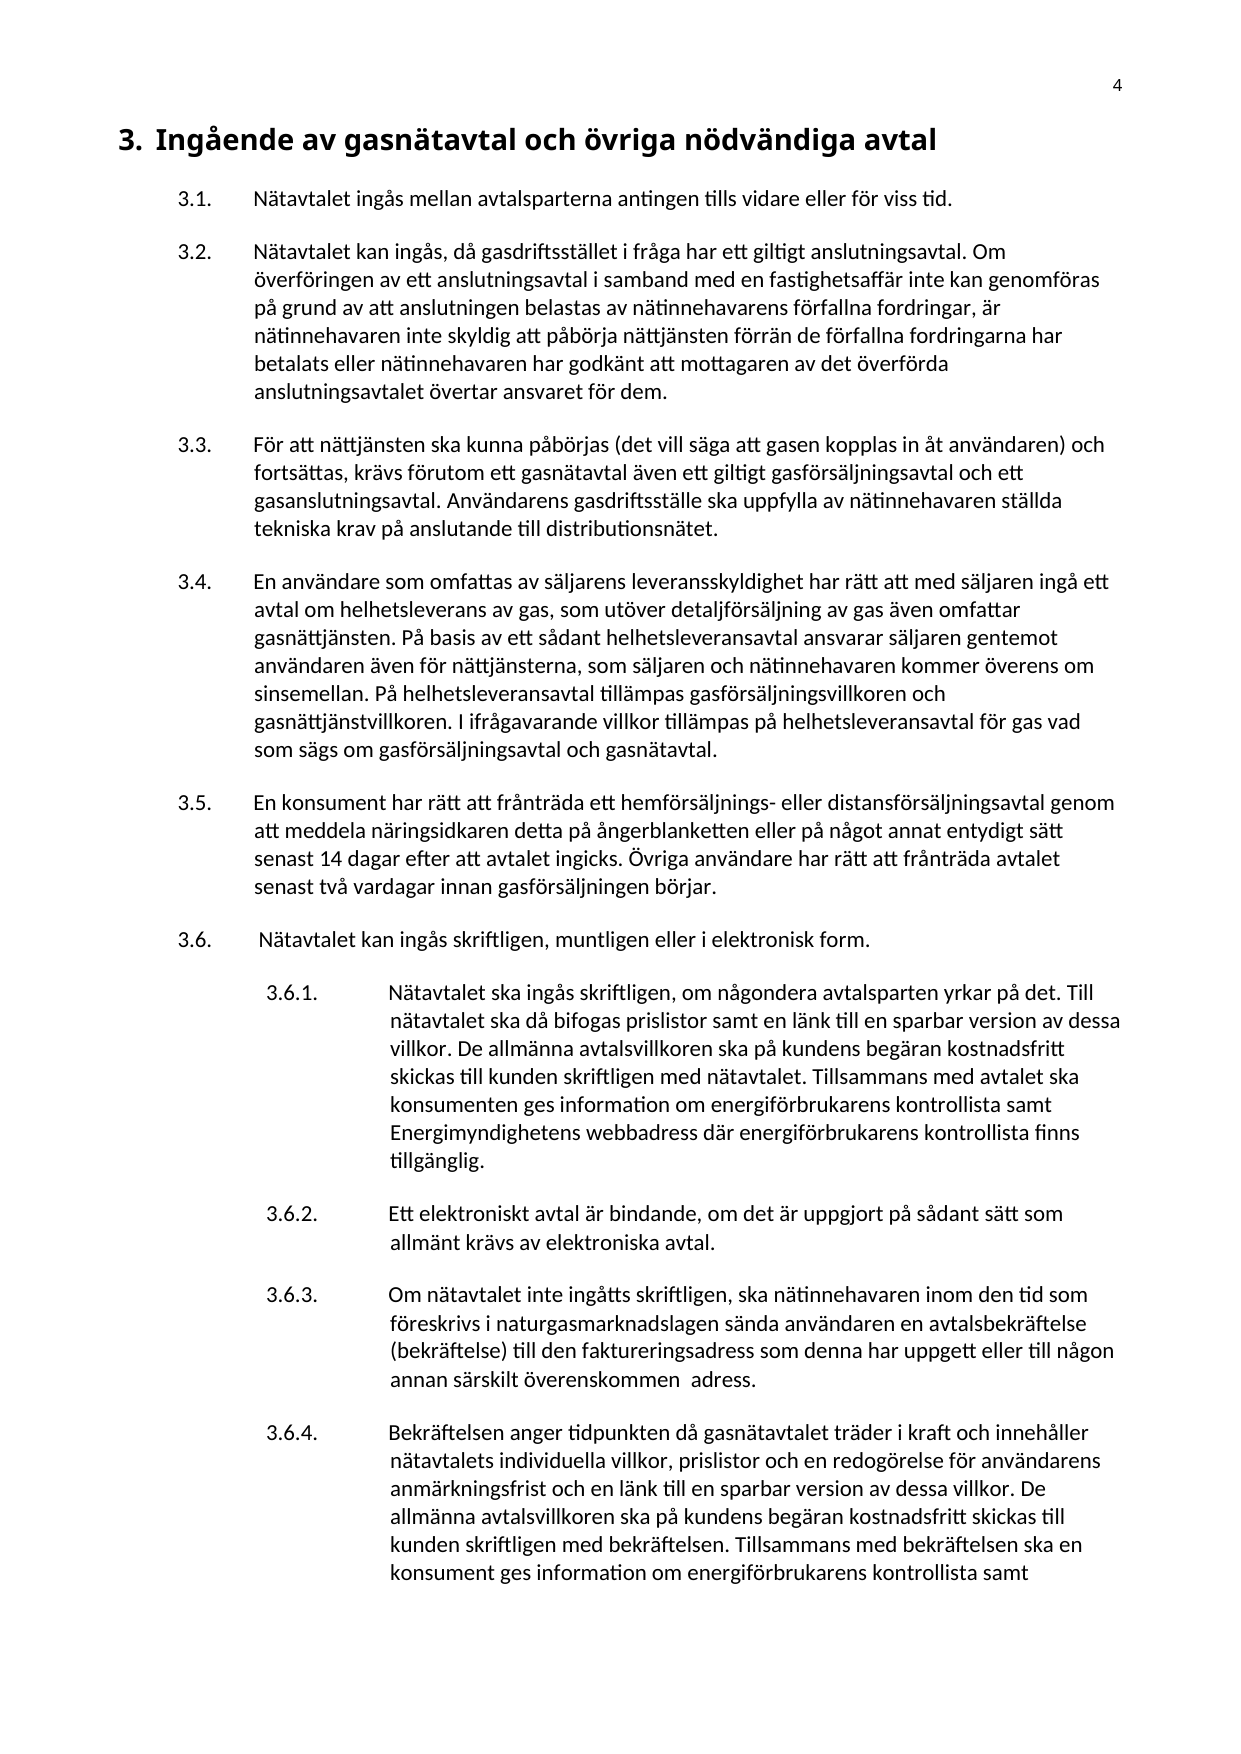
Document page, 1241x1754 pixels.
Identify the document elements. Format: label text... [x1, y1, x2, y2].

list En konsument har rätt att frånträda ett hemförsäljnings- eller distansförsäljningsavtal genom att meddela näringsidkaren detta på ångerblanketten eller på något annat entydigt sätt senast 14 dagar efter att avtalet ingicks. Övriga användare har rätt att frånträda avtalet senast två vardagar innan gasförsäljningen börjar. [177, 788, 1122, 900]
list Ett elektroniskt avtal är bindande, om det är uppgjort på sådant sätt som allmänt krävs av elektroniska avtal. [266, 1199, 1122, 1256]
list Om nätavtalet inte ingåtts skriftligen, ska nätinnehavaren inom den tid som föreskrivs i naturgasmarknadslagen sända användaren en avtalsbekräftelse (bekräftelse) till den faktureringsadress som denna har uppgett eller till någon annan särskilt överenskommen adress. [266, 1281, 1122, 1393]
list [266, 1418, 1122, 1586]
list För att nättjänsten ska kunna påbörjas (det vill säga att gasen kopplas in åt användaren) och fortsättas, krävs förutom ett gasnätavtal även ett giltigt gasförsäljningsavtal och ett gasanslutningsavtal. Användarens gasdriftsställe ska uppfylla av nätinnehavaren ställda tekniska krav på anslutande till distributionsnätet. [177, 430, 1122, 542]
subtitle Ingående av gasnätavtal och övriga nödvändiga avtal [118, 119, 1122, 159]
list En användare som omfattas av säljarens leveransskyldighet har rätt att med säljaren ingå ett avtal om helhetsleverans av gas, som utöver detaljförsäljning av gas även omfattar gasnättjänsten. På basis av ett sådant helhetsleveransavtal ansvarar säljaren gentemot användaren även för nättjänsterna, som säljaren och nätinnehavaren kommer överens om sinsemellan. På helhetsleveransavtal tillämpas gasförsäljningsvillkoren och gasnättjänstvillkoren. I ifrågavarande villkor tillämpas på helhetsleveransavtal för gas vad som sägs om gasförsäljningsavtal och gasnätavtal. [177, 567, 1122, 763]
list Nätavtalet kan ingås, då gasdriftsstället i fråga har ett giltigt anslutningsavtal. Om överföringen av ett anslutningsavtal i samband med en fastighetsaffär inte kan genomföras på grund av att anslutningen belastas av nätinnehavarens förfallna fordringar, är nätinnehavaren inte skyldig att påbörja nättjänsten förrän de förfallna fordringarna har betalats eller nätinnehavaren har godkänt att mottagaren av det överförda anslutningsavtalet övertar ansvaret för dem. [177, 237, 1122, 405]
list Nätavtalet kan ingås skriftligen, muntligen eller i elektronisk form. [177, 925, 1122, 953]
list Nätavtalet ingås mellan avtalsparterna antingen tills vidare eller för viss tid. [177, 184, 1122, 212]
list Nätavtalet ska ingås skriftligen, om någondera avtalsparten yrkar på det. Till nätavtalet ska då bifogas prislistor samt en länk till en sparbar version av dessa villkor. De allmänna avtalsvillkoren ska på kundens begäran kostnadsfritt skickas till kunden skriftligen med nätavtalet. Tillsammans med avtalet ska konsumenten ges information om energiförbrukarens kontrollista samt Energimyndighetens webbadress där energiförbrukarens kontrollista finns tillgänglig. [266, 978, 1122, 1174]
